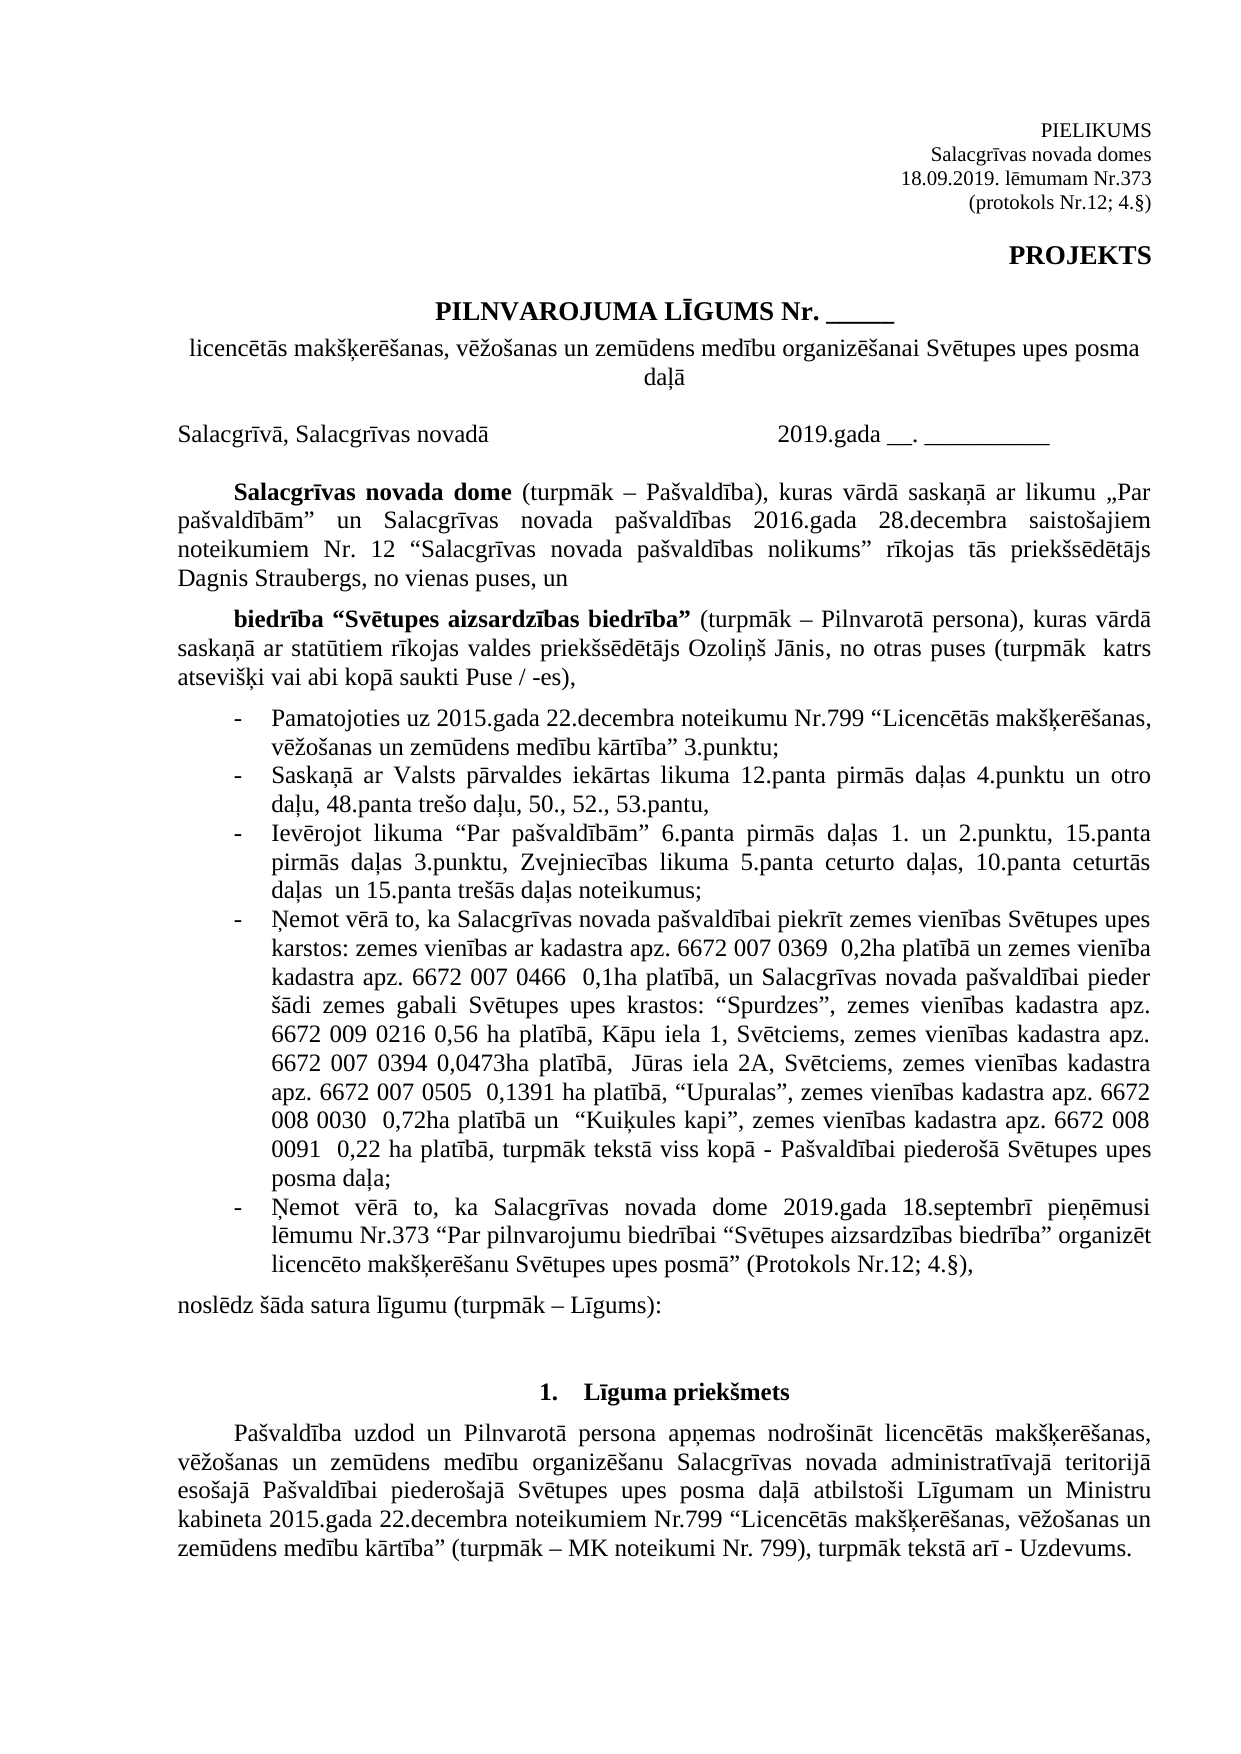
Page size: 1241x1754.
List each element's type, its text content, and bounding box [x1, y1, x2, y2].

text (protokols Nr.12; 4.§) [177, 190, 1152, 214]
text 18.09.2019. lēmumam Nr.373 [177, 166, 1152, 190]
text Salacgrīvas novada dome (turpmāk – Pašvaldība), kuras vārdā saskaņā ar likumu „Par pašvaldībām” un Salacgrīvas novada pašvaldības 2016.gada 28.decembra saistošajiem noteikumiem Nr. 12 “Salacgrīvas novada pašvaldības nolikums” rīkojas tās priekšsēdētājs Dagnis Straubergs, no vienas puses, un [177, 477, 1152, 592]
subtitle PROJEKTS [177, 239, 1152, 271]
text Salacgrīvā, Salacgrīvas novadā 2019.gada __. __________ [177, 419, 1152, 448]
subtitle PILNVAROJUMA LĪGUMS Nr. _____ [177, 296, 1152, 327]
text Pašvaldība uzdod un Pilnvarotā persona apņemas nodrošināt licencētās makšķerēšanas, vēžošanas un zemūdens medību organizēšanu Salacgrīvas novada administratīvajā teritorijā esošajā Pašvaldībai piederošajā Svētupes upes posma daļā atbilstoši Līgumam un Ministru kabineta 2015.gada 22.decembra noteikumiem Nr.799 “Licencētās makšķerēšanas, vēžošanas un zemūdens medību kārtība” (turpmāk – MK noteikumi Nr. 799), turpmāk tekstā arī - Uzdevums. [177, 1418, 1152, 1562]
list Ievērojot likuma “Par pašvaldībām” 6.panta pirmās daļas 1. un 2.punktu, 15.panta pirmās daļas 3.punktu, Zvejniecības likuma 5.panta ceturto daļas, 10.panta ceturtās daļas un 15.panta trešās daļas noteikumus; [233, 818, 1152, 904]
list Līguma priekšmets [177, 1377, 1152, 1405]
list Pamatojoties uz 2015.gada 22.decembra noteikumu Nr.799 “Licencētās makšķerēšanas, vēžošanas un zemūdens medību kārtība” 3.punktu; [233, 703, 1152, 760]
text licencētās makšķerēšanas, vēžošanas un zemūdens medību organizēšanai Svētupes upes posma daļā [177, 333, 1152, 390]
text biedrība “Svētupes aizsardzības biedrība” (turpmāk – Pilnvarotā persona), kuras vārdā saskaņā ar statūtiem rīkojas valdes priekšsēdētājs Ozoliņš Jānis, no otras puses (turpmāk katrs atsevišķi vai abi kopā saukti Puse / -es), [177, 604, 1152, 690]
list Ņemot vērā to, ka Salacgrīvas novada dome 2019.gada 18.septembrī pieņēmusi lēmumu Nr.373 “Par pilnvarojumu biedrībai “Svētupes aizsardzības biedrība” organizēt licencēto makšķerēšanu Svētupes upes posmā” (Protokols Nr.12; 4.§), [233, 1192, 1152, 1278]
list Saskaņā ar Valsts pārvaldes iekārtas likuma 12.panta pirmās daļas 4.punktu un otro daļu, 48.panta trešo daļu, 50., 52., 53.pantu, [233, 760, 1152, 818]
text noslēdz šāda satura līgumu (turpmāk – Līgums): [177, 1290, 1152, 1319]
list Ņemot vērā to, ka Salacgrīvas novada pašvaldībai piekrīt zemes vienības Svētupes upes karstos: zemes vienības ar kadastra apz. 6672 007 0369 0,2ha platībā un zemes vienība kadastra apz. 6672 007 0466 0,1ha platībā, un Salacgrīvas novada pašvaldībai pieder šādi zemes gabali Svētupes upes krastos: “Spurdzes”, zemes vienības kadastra apz. 6672 009 0216 0,56 ha platībā, Kāpu iela 1, Svētciems, zemes vienības kadastra apz. 6672 007 0394 0,0473ha platībā, Jūras iela 2A, Svētciems, zemes vienības kadastra apz. 6672 007 0505 0,1391 ha platībā, “Upuralas”, zemes vienības kadastra apz. 6672 008 0030 0,72ha platībā un “Kuiķules kapi”, zemes vienības kadastra apz. 6672 008 0091 0,22 ha platībā, turpmāk tekstā viss kopā - Pašvaldībai piederošā Svētupes upes posma daļa; [233, 904, 1152, 1192]
text PIELIKUMS [177, 118, 1152, 142]
text Salacgrīvas novada domes [177, 142, 1152, 166]
